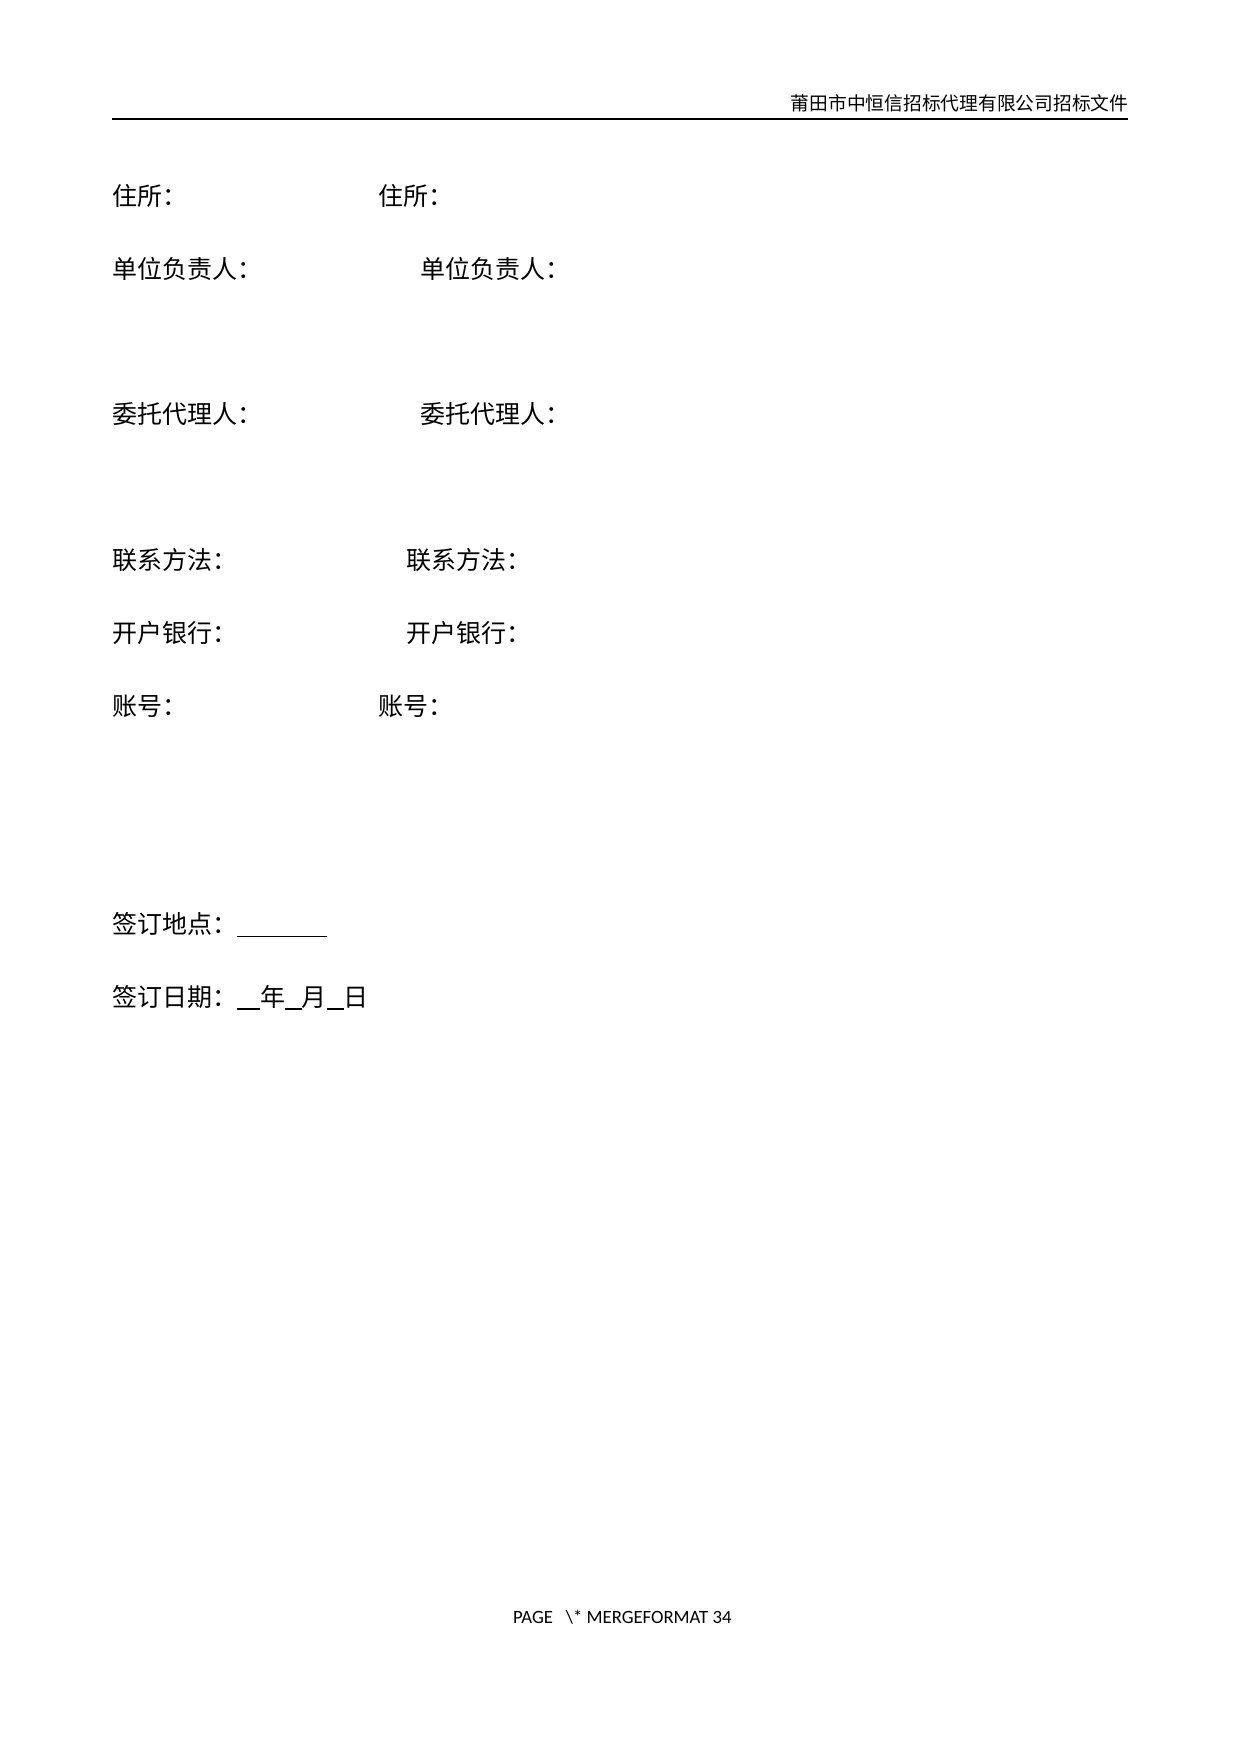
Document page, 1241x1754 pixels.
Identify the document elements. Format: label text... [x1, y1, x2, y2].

text 住所： 住所： [112, 162, 1128, 227]
text 联系方法： 联系方法： [112, 526, 1128, 591]
text 单位负责人： 单位负责人： [112, 235, 1128, 300]
text 签订地点： [112, 890, 1128, 955]
text 开户银行： 开户银行： [112, 599, 1128, 664]
text 委托代理人： 委托代理人： [112, 380, 1128, 445]
text 账号： 账号： [112, 672, 1128, 737]
text 签订日期： 年 月 日 [112, 963, 1128, 1028]
